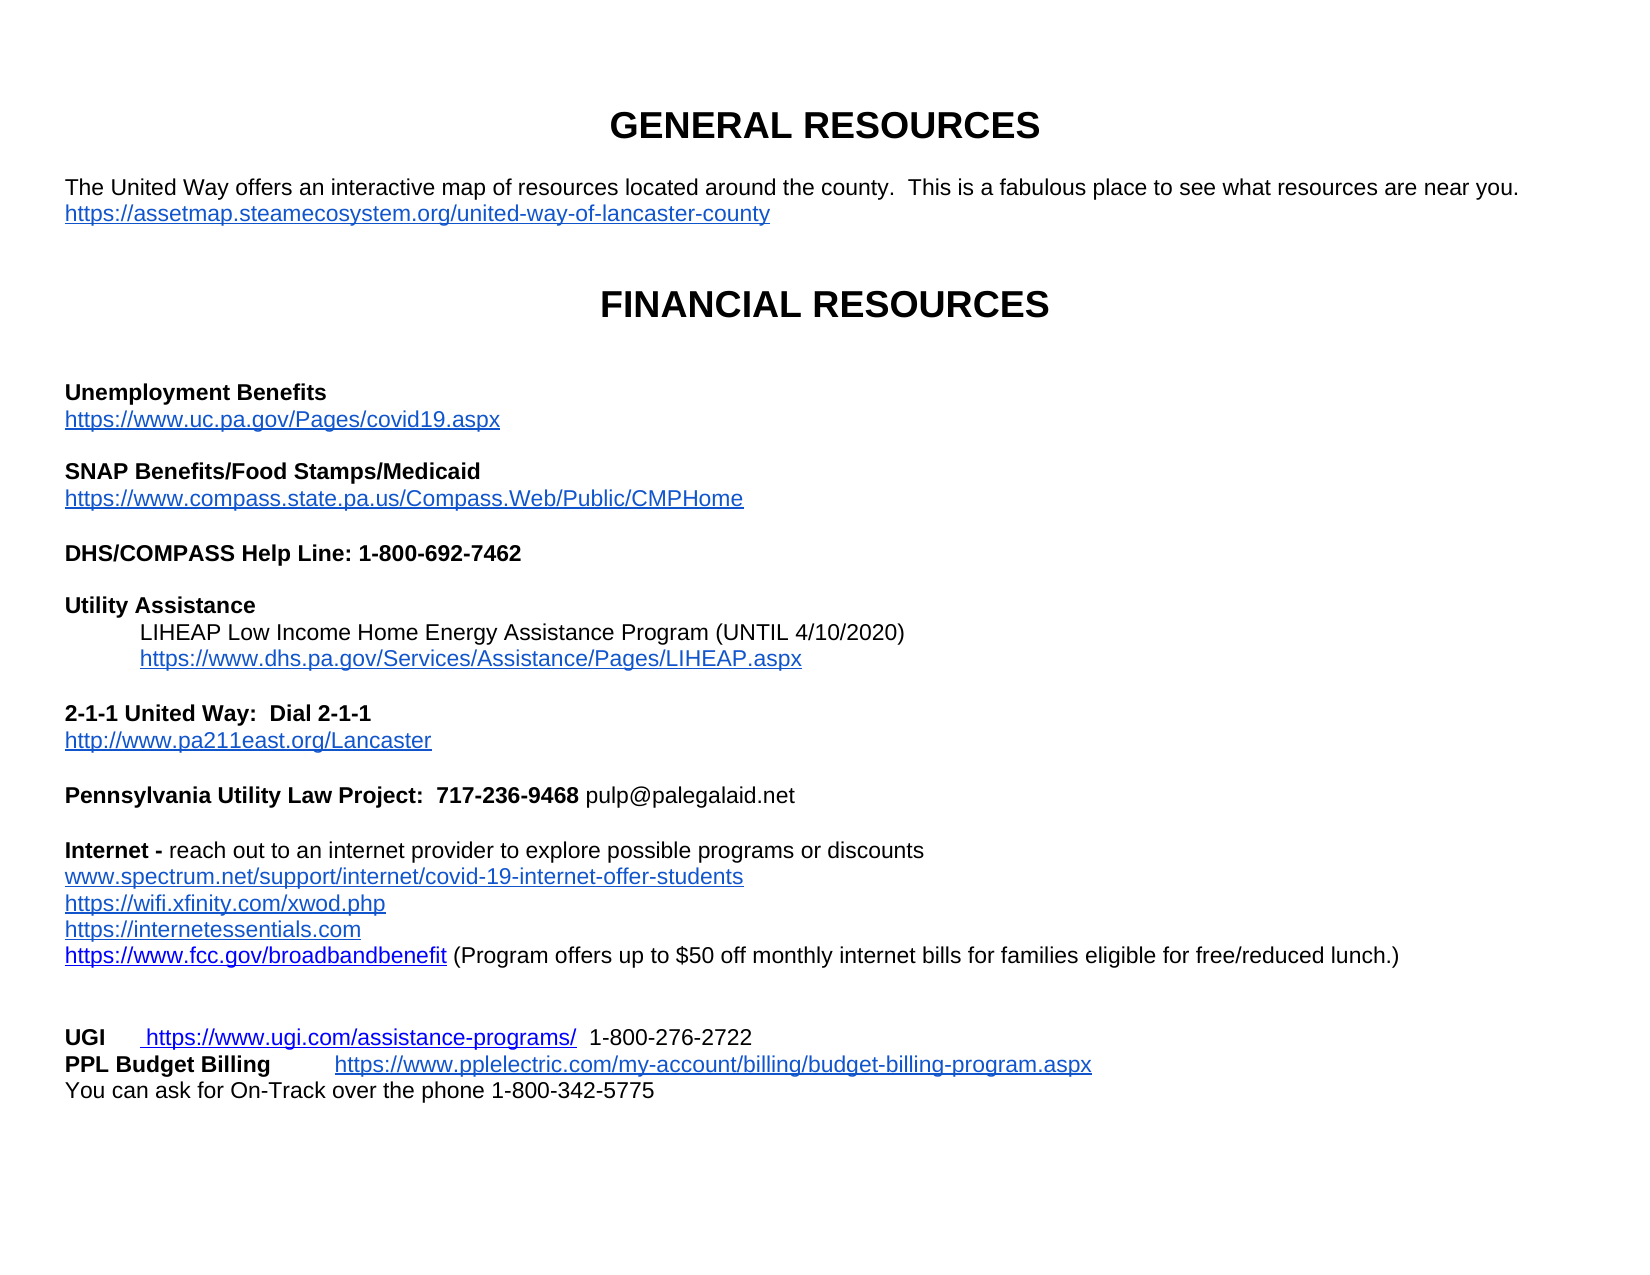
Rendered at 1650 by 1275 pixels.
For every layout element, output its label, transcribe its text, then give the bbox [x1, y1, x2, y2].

text UGI https://www.ugi.com/assistance-programs/ 1-800-276-2722 [64, 1024, 1586, 1051]
text You can ask for On-Track over the phone 1-800-342-5775 [64, 1077, 1586, 1103]
text 2-1-1 United Way: Dial 2-1-1 [64, 700, 1586, 727]
text SNAP Benefits/Food Stamps/Medicaid [64, 458, 1586, 484]
text https://wifi.xfinity.com/xwod.php [64, 889, 1586, 916]
text DHS/COMPASS Help Line: 1-800-692-7462 [64, 540, 1586, 566]
text https://www.uc.pa.gov/Pages/covid19.aspx [64, 406, 1586, 432]
text The United Way offers an interactive map of resources located around the county. This is a fabulous place to see what resources are near you. https://assetmap.steamecosystem.org/united-way-of-lancaster-county [64, 174, 1586, 227]
text FINANCIAL RESOURCES [64, 282, 1586, 325]
text http://www.pa211east.org/Lancaster [64, 727, 1586, 753]
text Unemployment Benefits [64, 379, 1586, 406]
text Pennsylvania Utility Law Project: 717-236-9468 pulp@palegalaid.net [64, 782, 1586, 808]
text www.spectrum.net/support/internet/covid-19-internet-offer-students [64, 863, 1586, 889]
text https://www.dhs.pa.gov/Services/Assistance/Pages/LIHEAP.aspx [139, 645, 1586, 671]
text Internet - reach out to an internet provider to explore possible programs or discounts [64, 837, 1586, 863]
text https://www.compass.state.pa.us/Compass.Web/Public/CMPHome [64, 484, 1586, 511]
text GENERAL RESOURCES [64, 104, 1586, 147]
text Utility Assistance [64, 592, 1586, 619]
text PPL Budget Billing https://www.pplelectric.com/my-account/billing/budget-billing-program.aspx [64, 1051, 1586, 1077]
text LIHEAP Low Income Home Energy Assistance Program (UNTIL 4/10/2020) [64, 619, 1586, 645]
text https://internetessentials.com [64, 916, 1586, 942]
text https://www.fcc.gov/broadbandbenefit (Program offers up to $50 off monthly internet bills for families eligible for free/reduced lunch.) [64, 942, 1586, 968]
